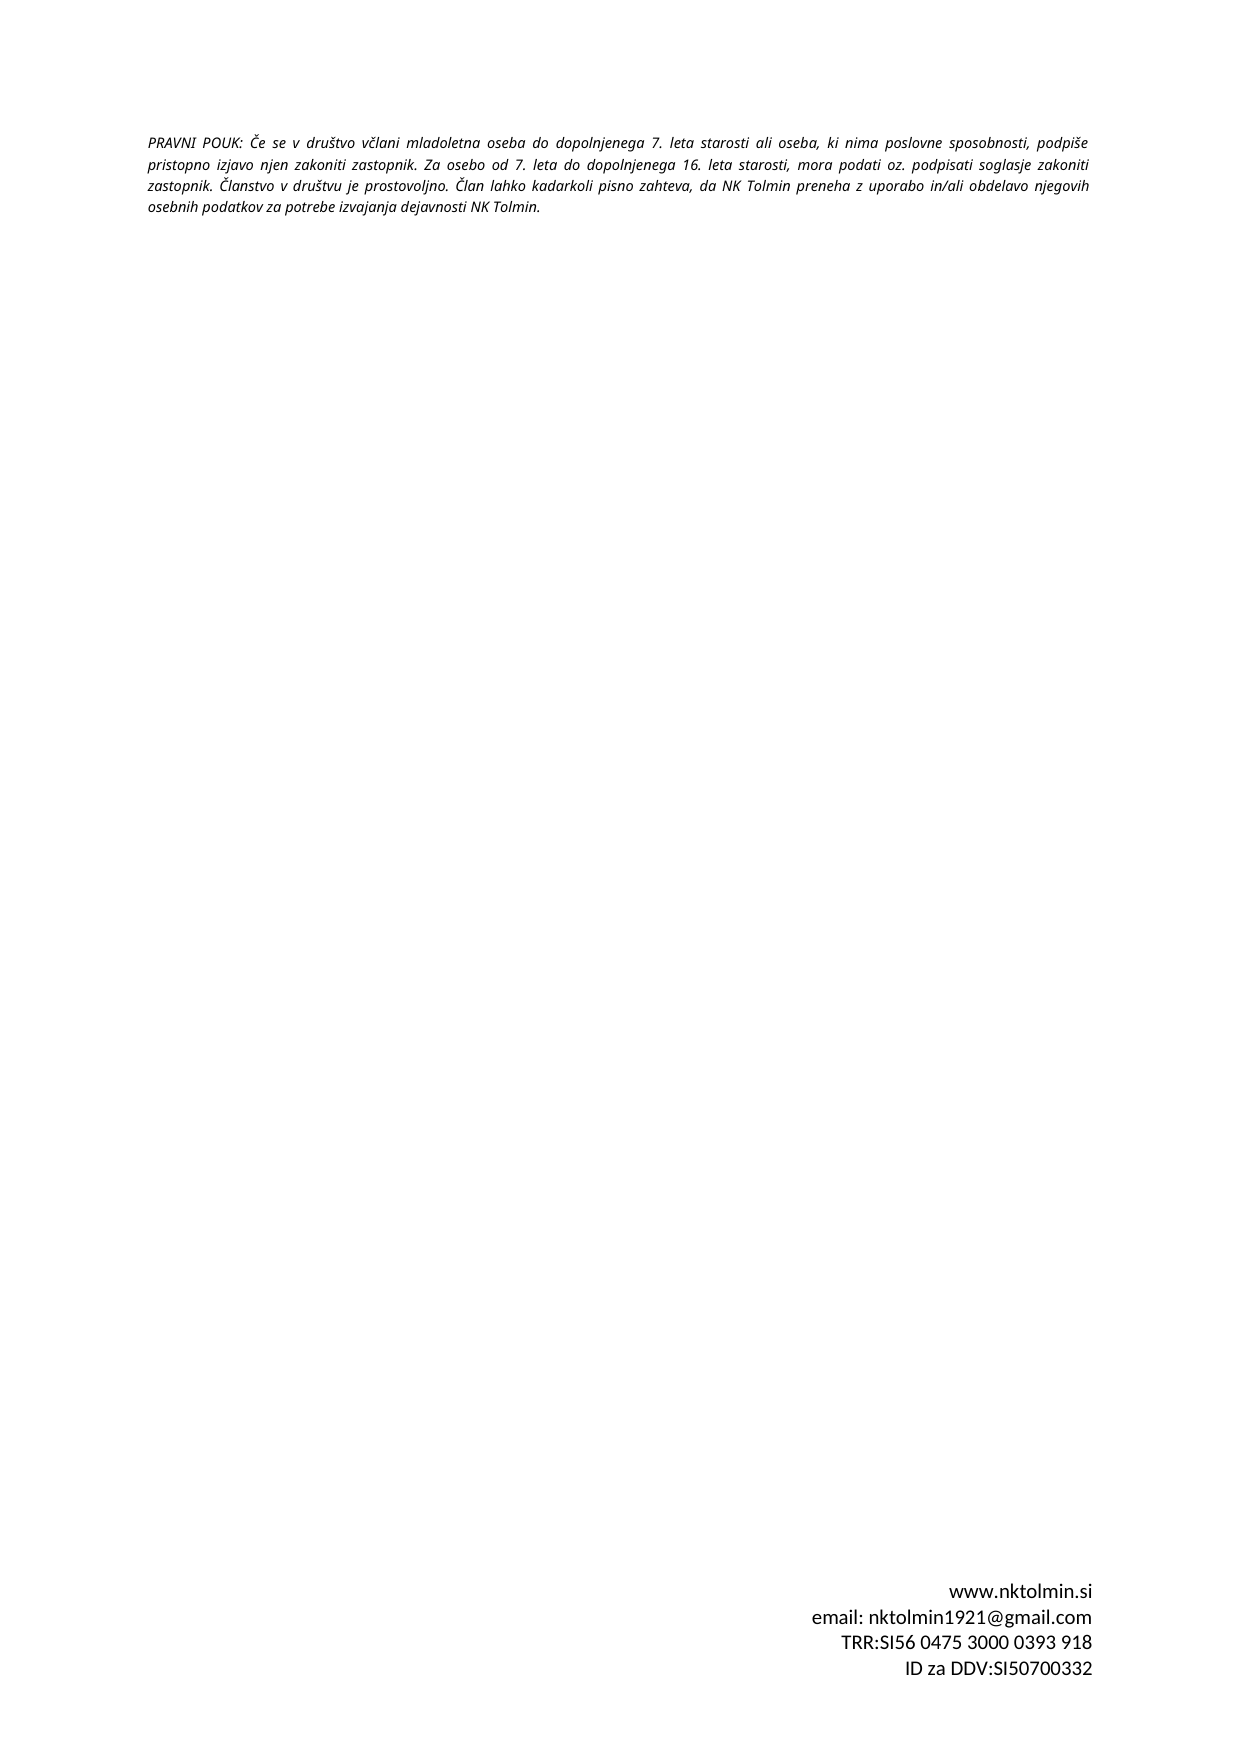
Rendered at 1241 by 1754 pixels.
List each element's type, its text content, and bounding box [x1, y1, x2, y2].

text PRAVNI POUK: Če se v društvo včlani mladoletna oseba do dopolnjenega 7. leta starosti ali oseba, ki nima poslovne sposobnosti, podpiše pristopno izjavo njen zakoniti zastopnik. Za osebo od 7. leta do dopolnjenega 16. leta starosti, mora podati oz. podpisati soglasje zakoniti zastopnik. Članstvo v društvu je prostovoljno. Član lahko kadarkoli pisno zahteva, da NK Tolmin preneha z uporabo in/ali obdelavo njegovih osebnih podatkov za potrebe izvajanja dejavnosti NK Tolmin. [148, 133, 1092, 217]
